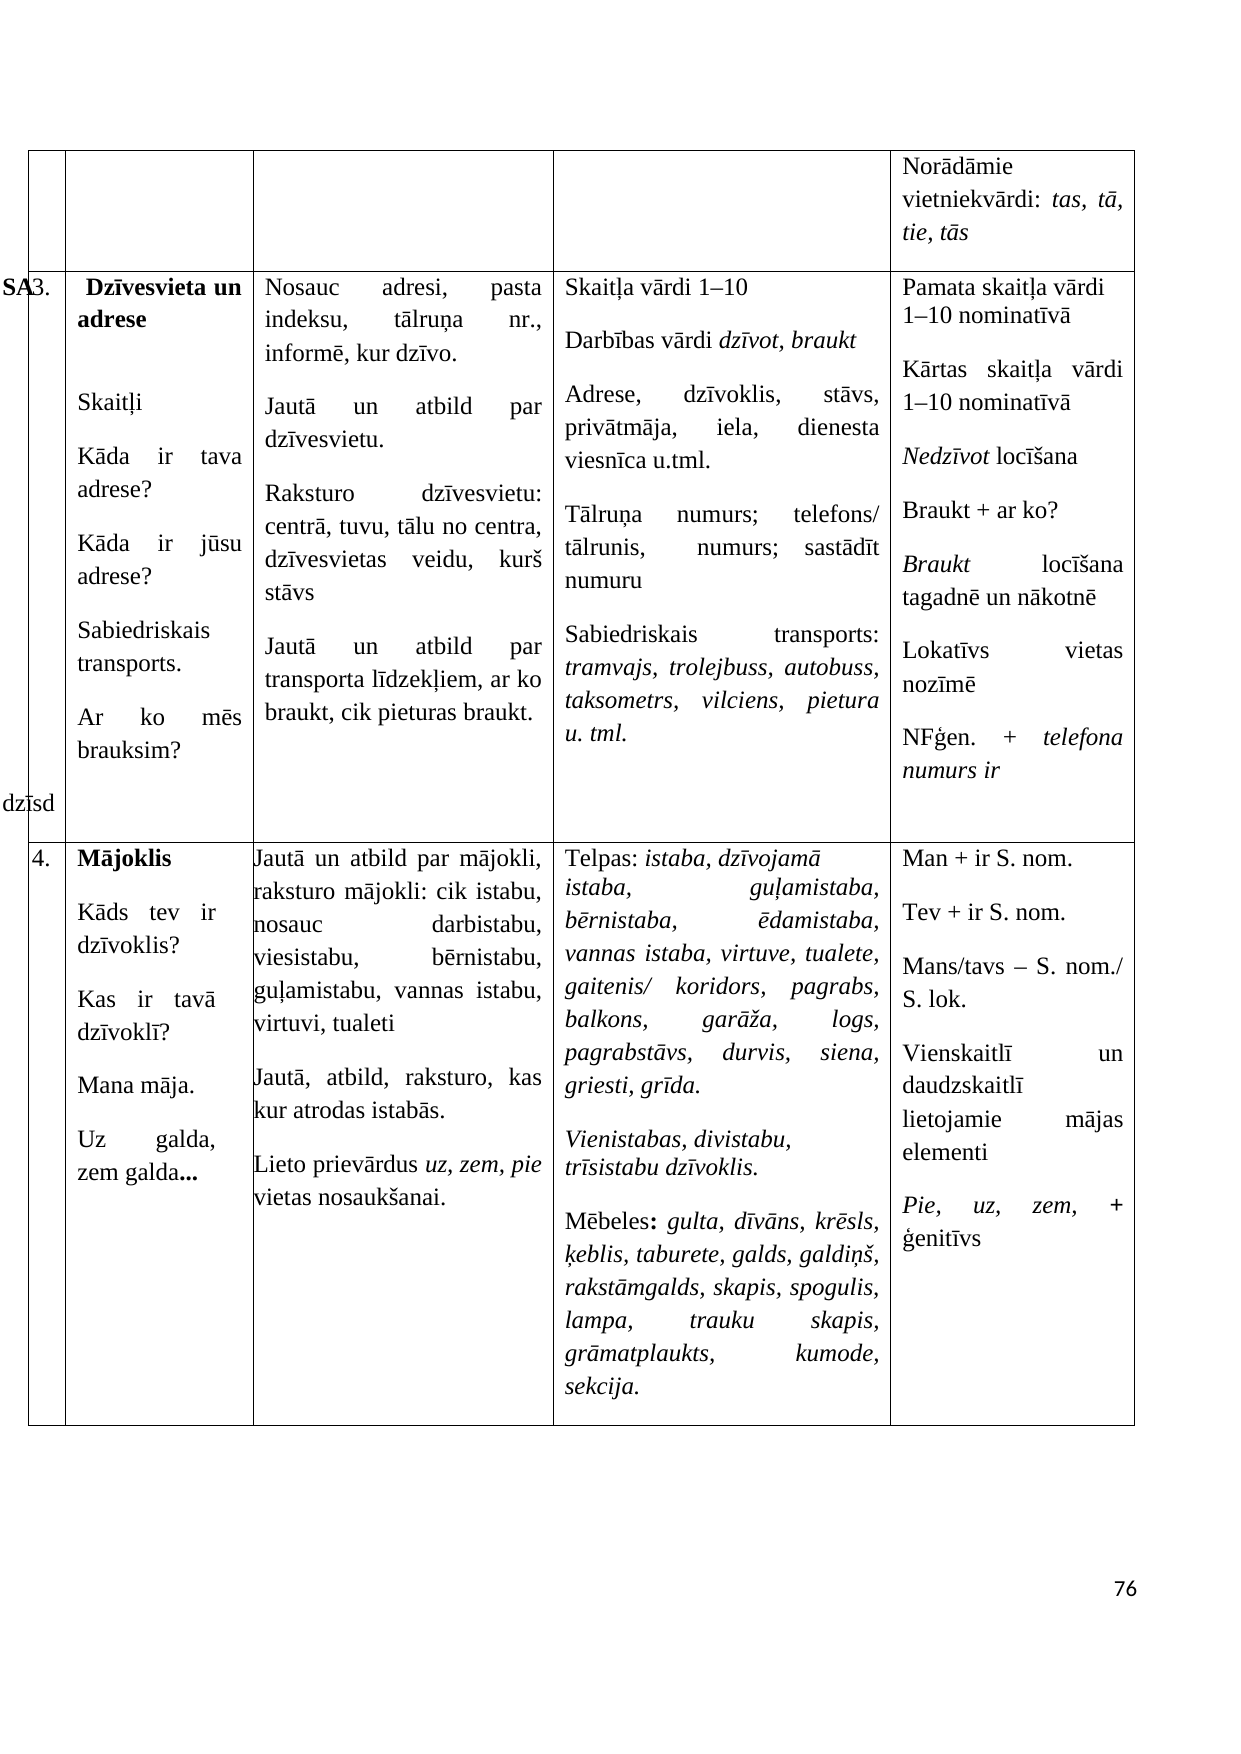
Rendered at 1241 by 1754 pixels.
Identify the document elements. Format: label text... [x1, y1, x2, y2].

table_cell SA Dzīvesvieta un adrese Skaitļi Kāda ir tava adrese? Kāda ir jūsu adrese? Sabiedriskais transports. Ar ko mēs brauksim? dzīsd [66, 272, 253, 842]
table_cell Skaitļa vārdi 1–10 Darbības vārdi dzīvot, braukt Adrese, dzīvoklis, stāvs, privātmāja, iela, dienesta viesnīca u.tml. Tālruņa numurs; telefons/ tālrunis, numurs; sastādīt numuru Sabiedriskais transports: tramvajs, trolejbuss, autobuss, taksometrs, vilciens, pietura u. tml. [554, 272, 890, 842]
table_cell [891, 151, 1134, 271]
table_cell [29, 272, 65, 842]
table_cell Mājoklis Kāds tev ir dzīvoklis? Kas ir tavā dzīvoklī? Mana māja. Uz galda, zem galda... [66, 843, 253, 1425]
table_cell Pamata skaitļa vārdi 1–10 nominatīvā Kārtas skaitļa vārdi 1–10 nominatīvā Nedzīvot locīšana Braukt + ar ko? Braukt locīšana tagadnē un nākotnē Lokatīvs vietas nozīmē NFģen. + telefona numurs ir [891, 272, 1134, 842]
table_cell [66, 151, 253, 271]
table_cell Nosauc adresi, pasta indeksu, tālruņa nr., informē, kur dzīvo. Jautā un atbild par dzīvesvietu. Raksturo dzīvesvietu: centrā, tuvu, tālu no centra, dzīvesvietas veidu, kurš stāvs Jautā un atbild par transporta līdzekļiem, ar ko braukt, cik pieturas braukt. [254, 272, 553, 842]
table_cell [29, 151, 65, 271]
table_cell Jautā un atbild par mājokli, raksturo mājokli: cik istabu, nosauc darbistabu, viesistabu, bērnistabu, guļamistabu, vannas istabu, virtuvi, tualeti Jautā, atbild, raksturo, kas kur atrodas istabās. Lieto prievārdus uz, zem, pie vietas nosaukšanai. [254, 843, 553, 1425]
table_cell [254, 151, 553, 271]
table_cell Telpas: istaba, dzīvojamā istaba, guļamistaba, bērnistaba, ēdamistaba, vannas istaba, virtuve, tualete, gaitenis/ koridors, pagrabs, balkons, garāža, logs, pagrabstāvs, durvis, siena, griesti, grīda. Vienistabas, divistabu, trīsistabu dzīvoklis. Mēbeles: gulta, dīvāns, krēsls, ķeblis, taburete, galds, galdiņš, rakstāmgalds, skapis, spogulis, lampa, trauku skapis, grāmatplaukts, kumode, sekcija. [554, 843, 890, 1425]
table_cell [29, 843, 65, 1425]
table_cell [554, 151, 890, 271]
table_cell Man + ir S. nom. Tev + ir S. nom. Mans/tavs – S. nom./ S. lok. Vienskaitlī un daudzskaitlī lietojamie mājas elementi Pie, uz, zem, + ģenitīvs [891, 843, 1134, 1425]
